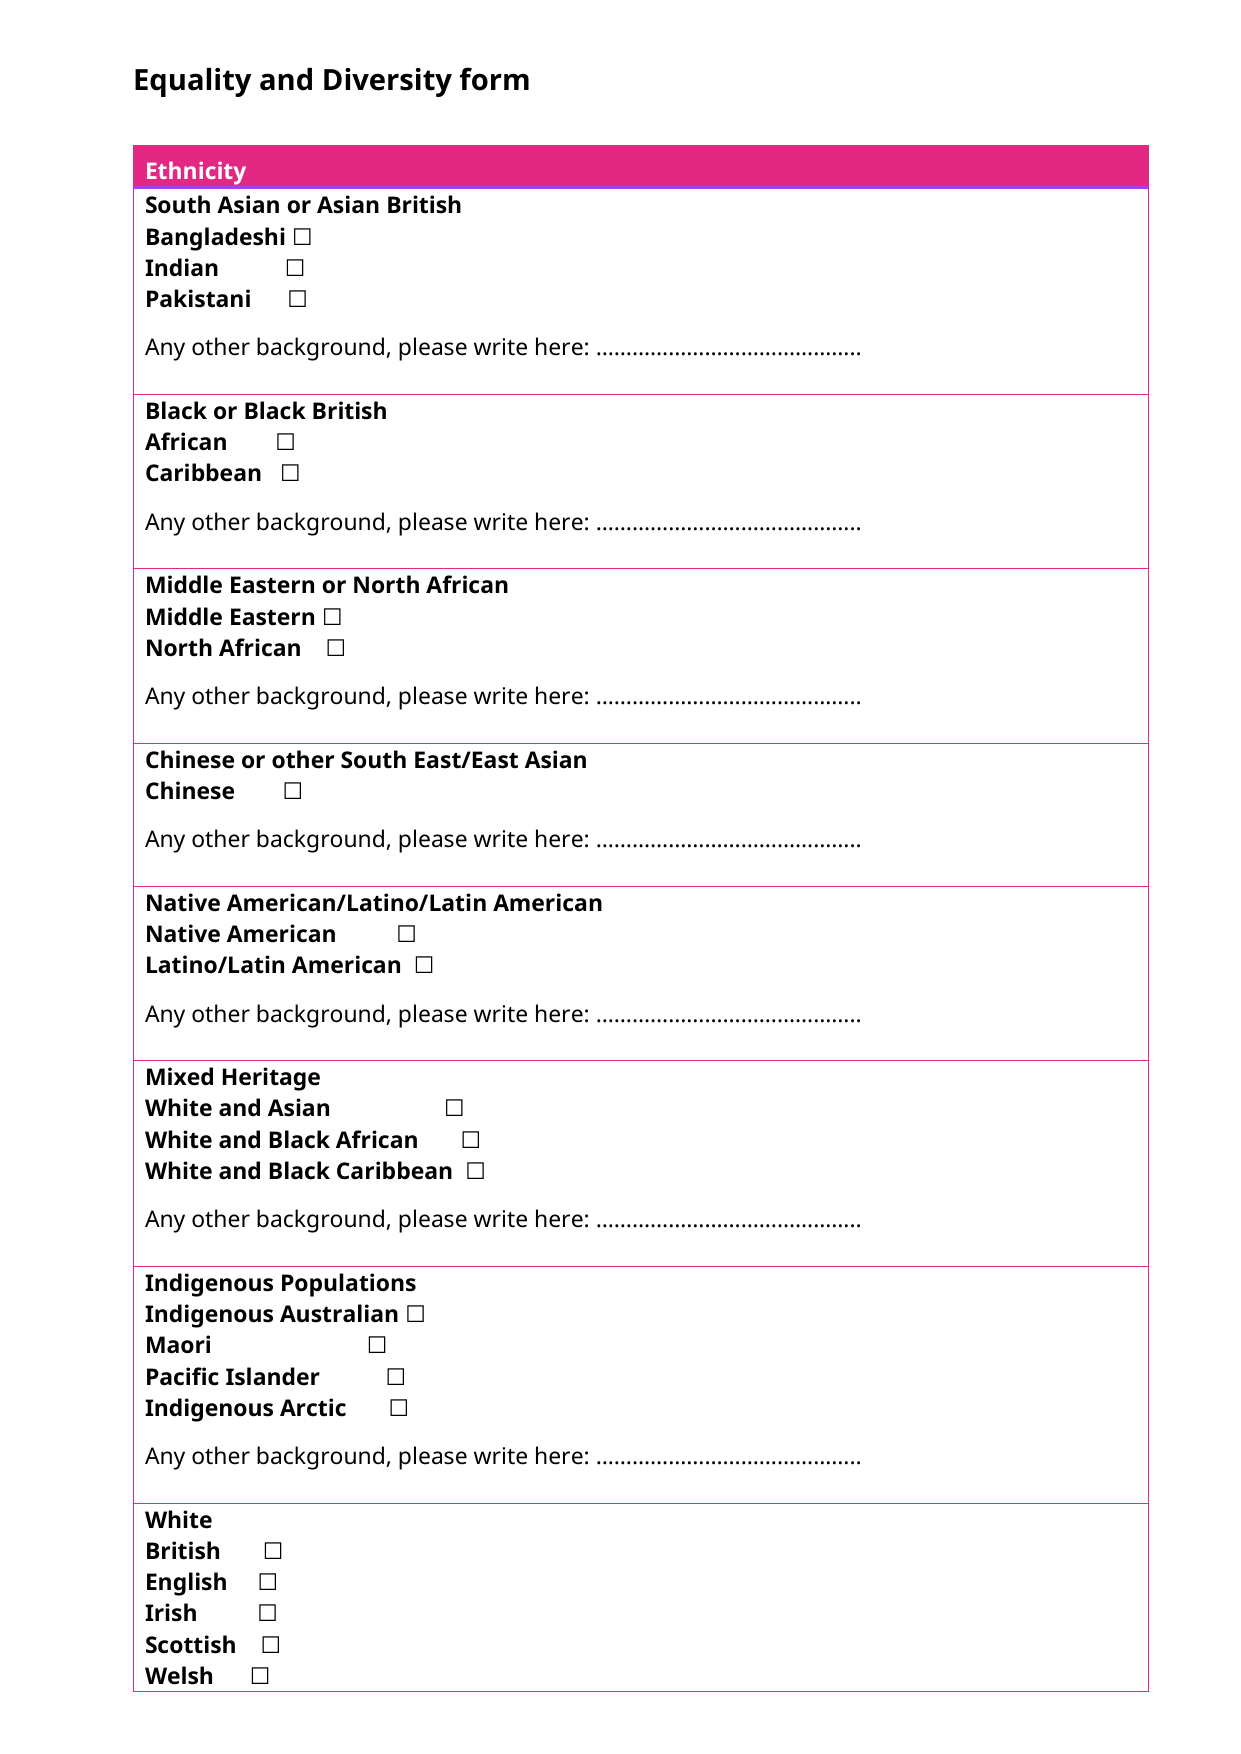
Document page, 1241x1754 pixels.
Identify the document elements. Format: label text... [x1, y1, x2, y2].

table_header Ethnicity [134, 146, 1148, 186]
table_cell Indigenous Populations Indigenous Australian Maori Pacific Islander Indigenous Arctic Any other background, please write here: …………………………………….. [134, 1267, 1148, 1502]
table_cell Native American/Latino/Latin American Native American Latino/Latin American Any other background, please write here: …………………………………….. [134, 887, 1148, 1060]
table_cell South Asian or Asian British Bangladeshi Indian Pakistani Any other background, please write here: …………………………………….. [134, 189, 1148, 394]
table_cell Black or Black British African Caribbean Any other background, please write here: …………………………………….. [134, 395, 1148, 568]
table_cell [134, 1504, 1148, 1691]
table_cell Mixed Heritage White and Asian White and Black African White and Black Caribbean Any other background, please write here: …………………………………….. [134, 1061, 1148, 1266]
table_cell Chinese or other South East/East Asian Chinese Any other background, please write here: …………………………………….. [134, 744, 1148, 886]
table_cell Middle Eastern or North African Middle Eastern North African Any other background, please write here: …………………………………….. [134, 569, 1148, 742]
text Equality and Diversity form [133, 59, 1167, 99]
